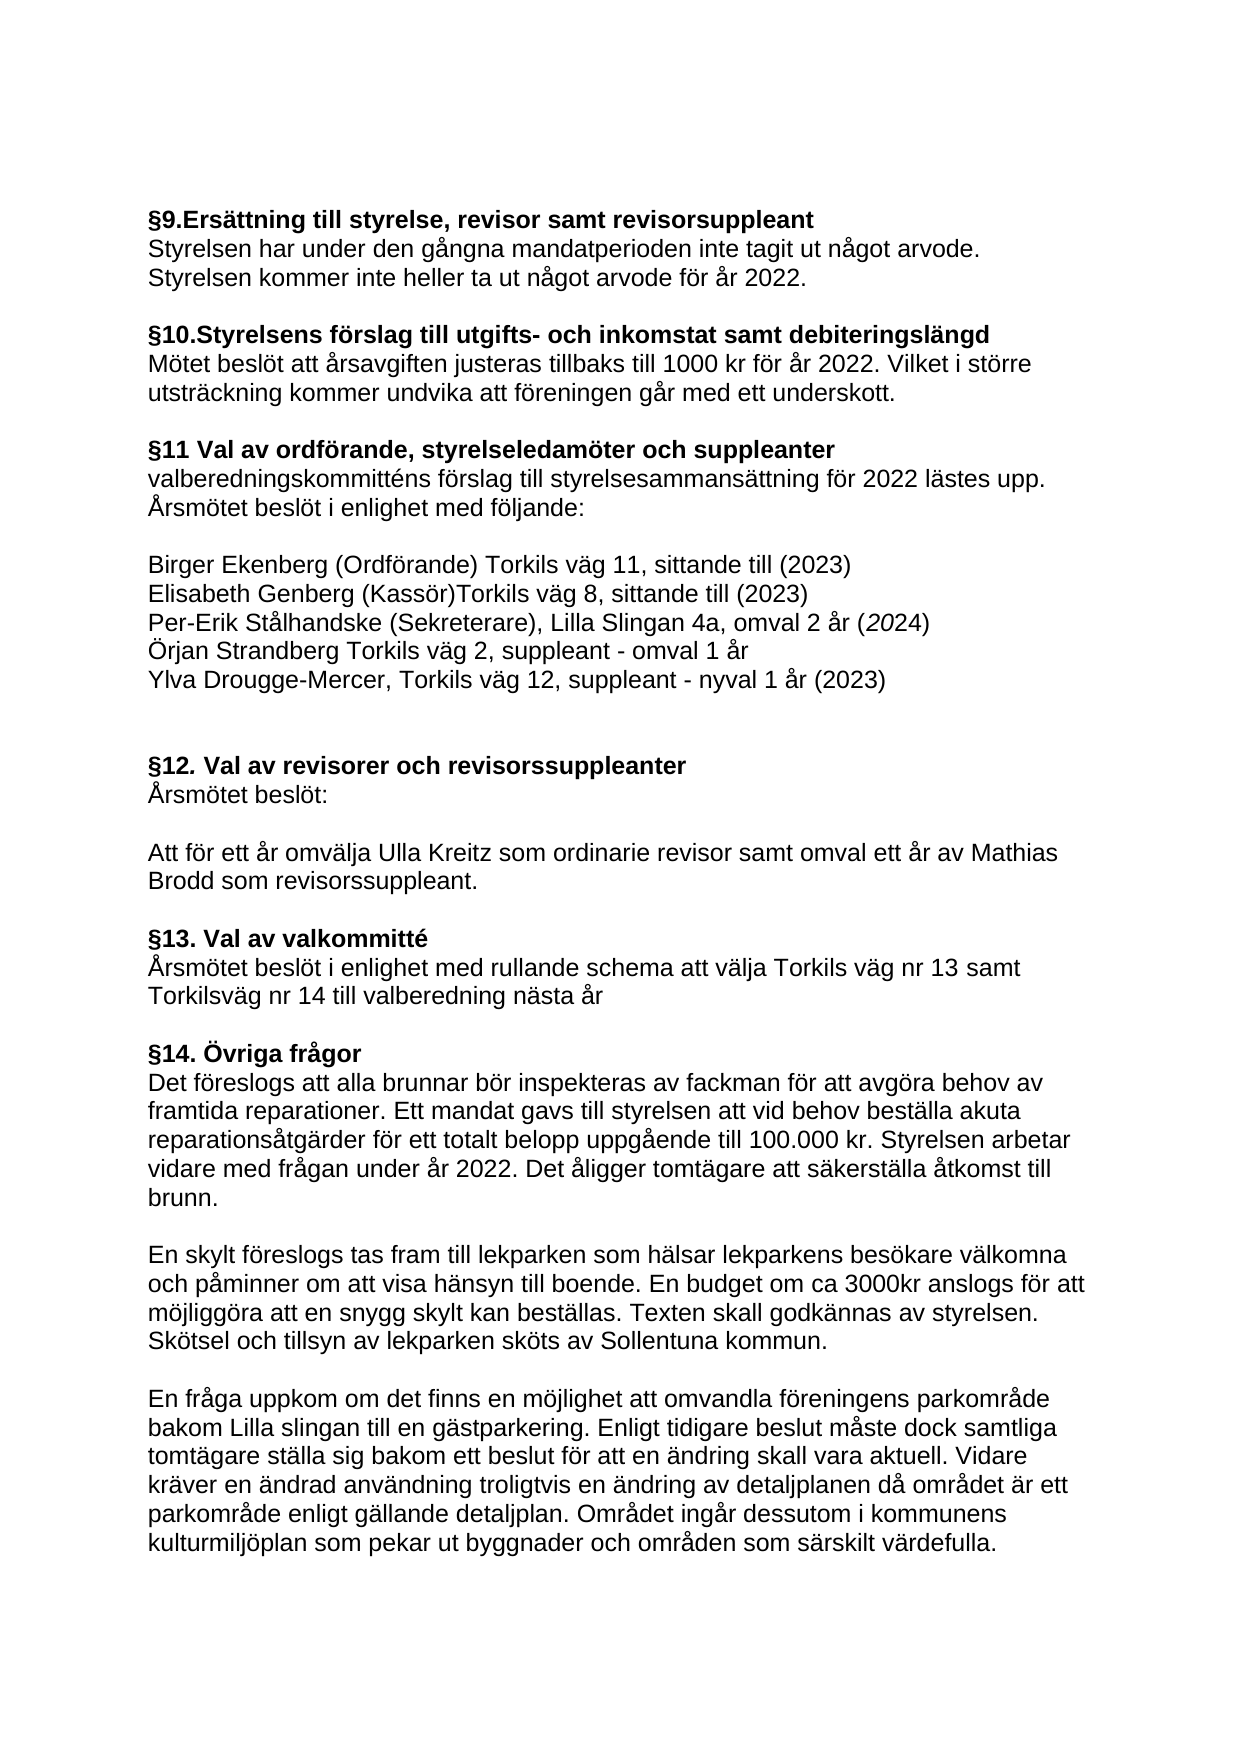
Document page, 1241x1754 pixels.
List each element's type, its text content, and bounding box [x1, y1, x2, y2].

text Örjan Strandberg Torkils väg 2, suppleant - omval 1 år [148, 636, 1093, 665]
text Att för ett år omvälja Ulla Kreitz som ordinarie revisor samt omval ett år av Mathias Brodd som revisorssuppleant. [148, 838, 1093, 895]
text Birger Ekenberg (Ordförande) Torkils väg 11, sittande till (2023) [148, 550, 1093, 579]
text Per-Erik Stålhandske (Sekreterare), Lilla Slingan 4a, omval 2 år (2024) [148, 608, 1093, 636]
text Ylva Drougge-Mercer, Torkils väg 12, suppleant - nyval 1 år (2023) [148, 665, 1093, 694]
text Mötet beslöt att årsavgiften justeras tillbaks till 1000 kr för år 2022. Vilket i större utsträckning kommer undvika att föreningen går med ett underskott. [148, 349, 1093, 406]
text Årsmötet beslöt: [148, 780, 1093, 809]
text Årsmötet beslöt i enlighet med rullande schema att välja Torkils väg nr 13 samt Torkilsväg nr 14 till valberedning nästa år [148, 953, 1093, 1010]
text §12. Val av revisorer och revisorssuppleanter [148, 751, 1093, 780]
text §9.Ersättning till styrelse, revisor samt revisorsuppleant [148, 205, 1093, 234]
text valberedningskommitténs förslag till styrelsesammansättning för 2022 lästes upp. Årsmötet beslöt i enlighet med följande: [148, 464, 1093, 521]
text §10.Styrelsens förslag till utgifts- och inkomstat samt debiteringslängd [148, 320, 1093, 349]
text §11 Val av ordförande, styrelseledamöter och suppleanter [148, 435, 1093, 464]
text En fråga uppkom om det finns en möjlighet att omvandla föreningens parkområde bakom Lilla slingan till en gästparkering. Enligt tidigare beslut måste dock samtliga tomtägare ställa sig bakom ett beslut för att en ändring skall vara aktuell. Vidare kräver en ändrad användning troligtvis en ändring av detaljplanen då området är ett parkområde enligt gällande detaljplan. Området ingår dessutom i kommunens kulturmiljöplan som pekar ut byggnader och områden som särskilt värdefulla. [148, 1384, 1093, 1556]
text Styrelsen har under den gångna mandatperioden inte tagit ut något arvode. Styrelsen kommer inte heller ta ut något arvode för år 2022. [148, 234, 1093, 291]
text Elisabeth Genberg (Kassör)Torkils väg 8, sittande till (2023) [148, 579, 1093, 608]
text Det föreslogs att alla brunnar bör inspekteras av fackman för att avgöra behov av framtida reparationer. Ett mandat gavs till styrelsen att vid behov beställa akuta reparationsåtgärder för ett totalt belopp uppgående till 100.000 kr. Styrelsen arbetar vidare med frågan under år 2022. Det åligger tomtägare att säkerställa åtkomst till brunn. [148, 1068, 1093, 1211]
text §14. Övriga frågor [148, 1039, 1093, 1068]
text En skylt föreslogs tas fram till lekparken som hälsar lekparkens besökare välkomna och påminner om att visa hänsyn till boende. En budget om ca 3000kr anslogs för att möjliggöra att en snygg skylt kan beställas. Texten skall godkännas av styrelsen. Skötsel och tillsyn av lekparken sköts av Sollentuna kommun. [148, 1240, 1093, 1355]
text §13. Val av valkommitté [148, 924, 1093, 953]
